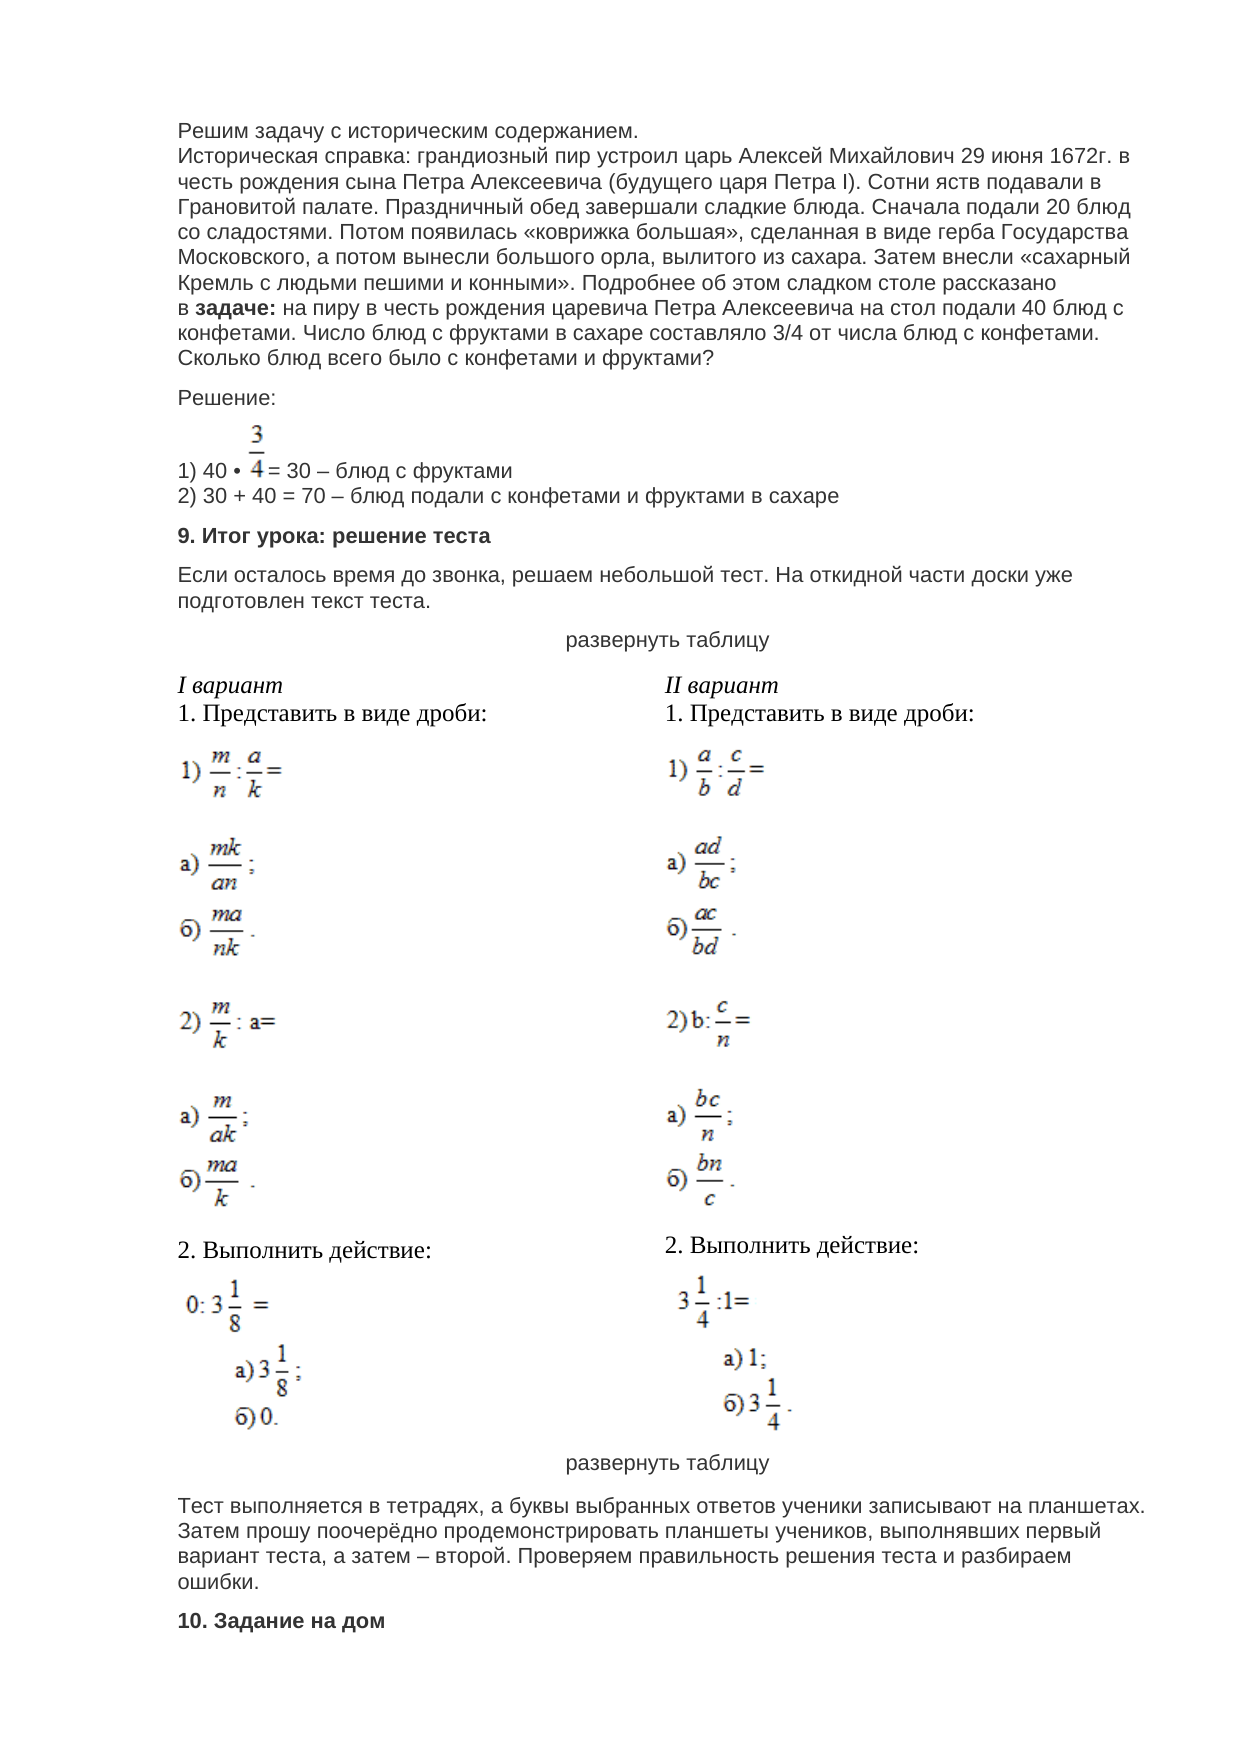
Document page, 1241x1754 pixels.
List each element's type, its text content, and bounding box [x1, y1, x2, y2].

text Решим задачу с историческим содержанием. Историческая справка: грандиозный пир устроил царь Алексей Михайлович 29 июня 1672г. в честь рождения сына Петра Алексеевича (будущего царя Петра I). Сотни яств подавали в Грановитой палате. Праздничный обед завершали сладкие блюда. Сначала подали 20 блюд со сладостями. Потом появилась «коврижка большая», сделанная в виде герба Государства Московского, а потом вынесли большого орла, вылитого из сахара. Затем внесли «сахарный Кремль с людьми пешими и конными». Подробнее об этом сладком столе рассказано в задаче: на пиру в честь рождения царевича Петра Алексеевича на стол подали 40 блюд с конфетами. Число блюд с фруктами в сахаре составляло 3/4 от числа блюд с конфетами. Сколько блюд всего было с конфетами и фруктами? [177, 118, 1152, 370]
text развернуть таблицу [177, 1450, 1152, 1476]
table_header I вариант 1. Представить в виде дроби: 2. Выполнить действие: [177, 670, 664, 1450]
picture [664, 1273, 804, 1432]
text Тест выполняется в тетрадях, а буквы выбранных ответов ученики записывают на планшетах. Затем прошу поочерёдно продемонстрировать планшеты учеников, выполнявших первый вариант теста, а затем – второй. Проверяем правильность решения теста и разбираем ошибки. [177, 1493, 1152, 1594]
text Если осталось время до звонка, решаем небольшой тест. На откидной части доски уже подготовлен текст теста. [177, 562, 1152, 613]
picture [177, 741, 291, 1222]
text 1) 40 • = 30 – блюд с фруктами 2) 30 + 40 = 70 – блюд подали с конфетами и фруктами в сахаре [177, 424, 1152, 508]
text Решение: [177, 384, 1152, 410]
picture [664, 741, 778, 1218]
picture [246, 424, 268, 479]
text 9. Итог урока: решение теста [177, 523, 1152, 548]
text 10. Задание на дом [177, 1608, 1152, 1633]
picture [177, 1277, 317, 1436]
table_header II вариант 1. Представить в виде дроби: 2. Выполнить действие: [665, 670, 1152, 1450]
text развернуть таблицу [177, 627, 1152, 652]
